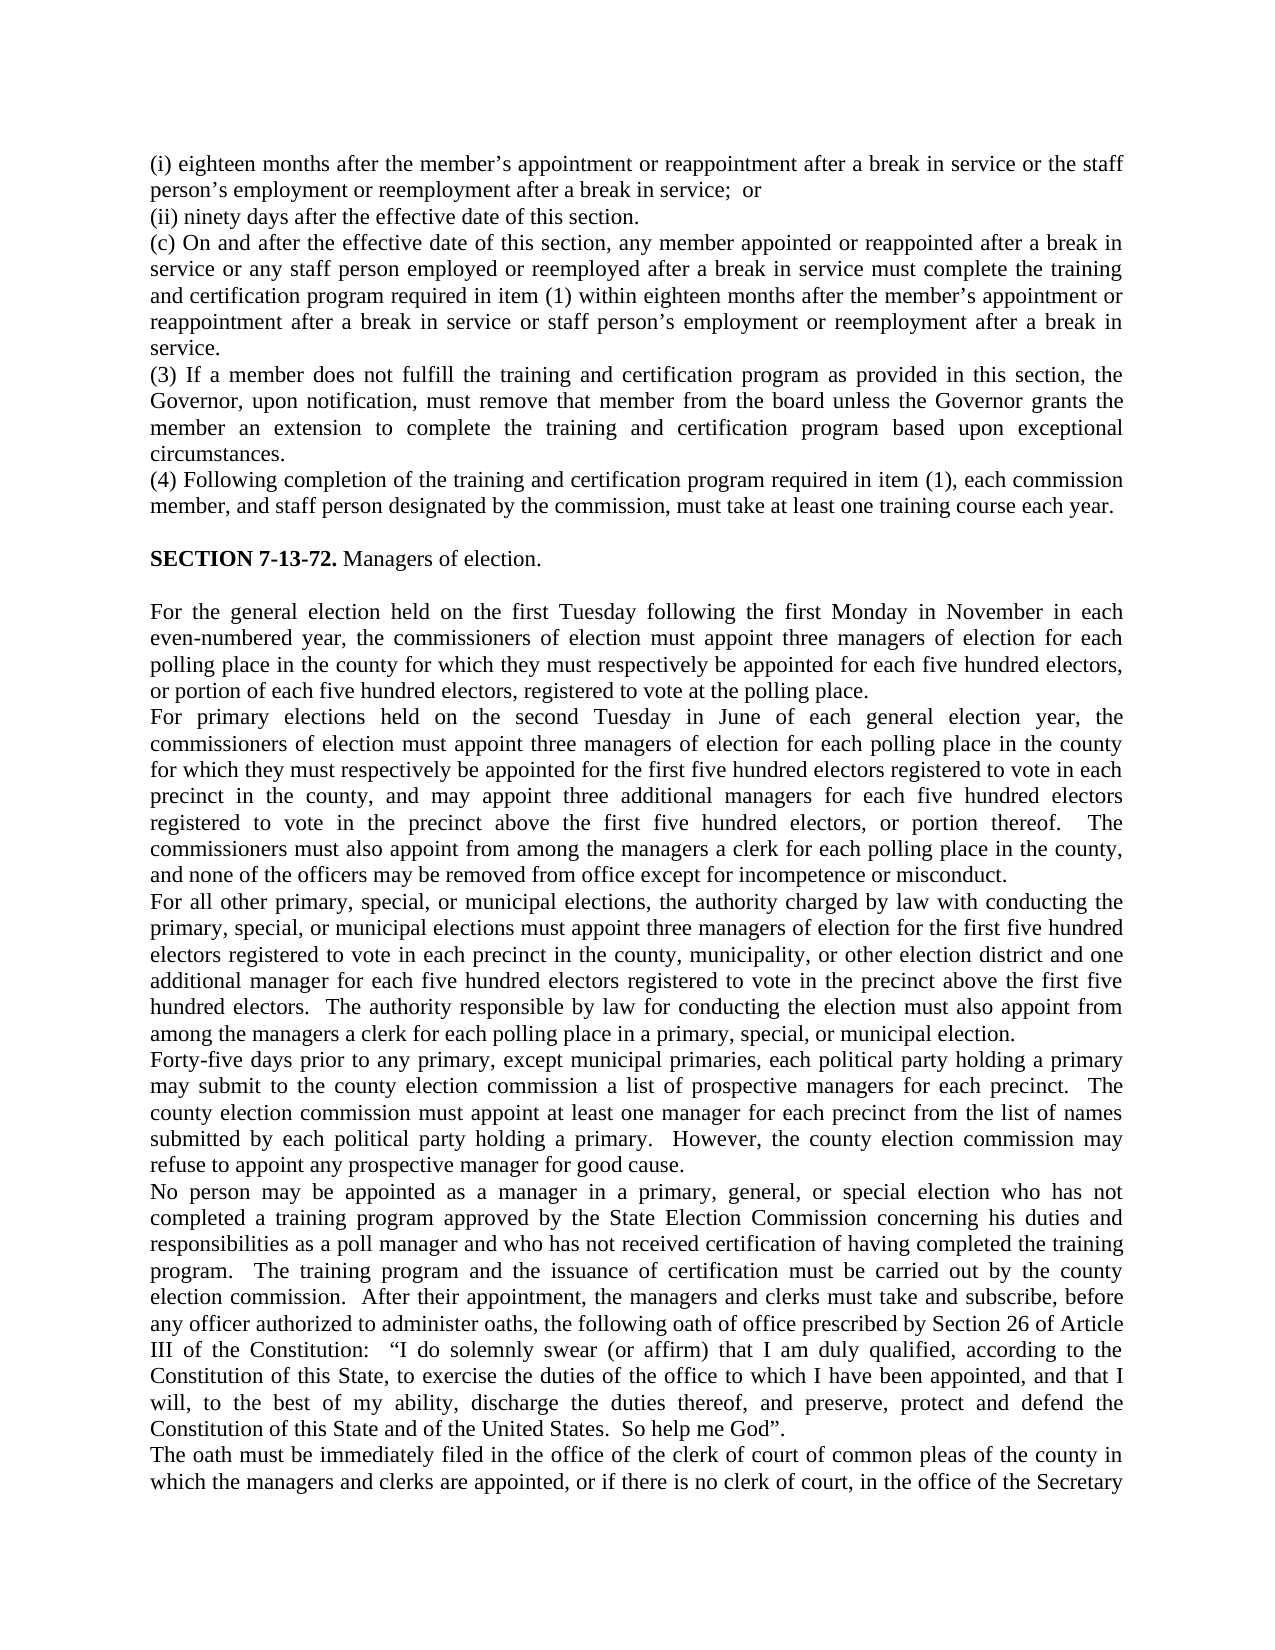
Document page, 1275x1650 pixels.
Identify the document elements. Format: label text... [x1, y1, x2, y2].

text (3) If a member does not fulfill the training and certification program as provided in this section, the Governor, upon notification, must remove that member from the board unless the Governor grants the member an extension to complete the training and certification program based upon exceptional circumstances. [150, 361, 1125, 466]
text (ii) ninety days after the effective date of this section. [150, 203, 1125, 229]
text Forty-five days prior to any primary, except municipal primaries, each political party holding a primary may submit to the county election commission a list of prospective managers for each precinct. The county election commission must appoint at least one manager for each precinct from the list of names submitted by each political party holding a primary. However, the county election commission may refuse to appoint any prospective manager for good cause. [150, 1046, 1125, 1178]
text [150, 1441, 1125, 1494]
text For primary elections held on the second Tuesday in June of each general election year, the commissioners of election must appoint three managers of election for each polling place in the county for which they must respectively be appointed for the first five hundred electors registered to vote in each precinct in the county, and may appoint three additional managers for each five hundred electors registered to vote in the precinct above the first five hundred electors, or portion thereof. The commissioners must also appoint from among the managers a clerk for each polling place in the county, and none of the officers may be removed from office except for incompetence or misconduct. [150, 703, 1125, 888]
text No person may be appointed as a manager in a primary, general, or special election who has not completed a training program approved by the State Election Commission concerning his duties and responsibilities as a poll manager and who has not received certification of having completed the training program. The training program and the issuance of certification must be carried out by the county election commission. After their appointment, the managers and clerks must take and subscribe, before any officer authorized to administer oaths, the following oath of office prescribed by Section 26 of Article III of the Constitution: “I do solemnly swear (or affirm) that I am duly qualified, according to the Constitution of this State, to exercise the duties of the office to which I have been appointed, and that I will, to the best of my ability, discharge the duties thereof, and preserve, protect and defend the Constitution of this State and of the United States. So help me God”. [150, 1178, 1125, 1441]
text (i) eighteen months after the member’s appointment or reappointment after a break in service or the staff person’s employment or reemployment after a break in service; or [150, 150, 1125, 203]
text For the general election held on the first Tuesday following the first Monday in November in each even-numbered year, the commissioners of election must appoint three managers of election for each polling place in the county for which they must respectively be appointed for each five hundred electors, or portion of each five hundred electors, registered to vote at the polling place. [150, 598, 1125, 703]
text SECTION 7-13-72. Managers of election. [150, 545, 1125, 572]
text (c) On and after the effective date of this section, any member appointed or reappointed after a break in service or any staff person employed or reemployed after a break in service must complete the training and certification program required in item (1) within eighteen months after the member’s appointment or reappointment after a break in service or staff person’s employment or reemployment after a break in service. [150, 229, 1125, 361]
text For all other primary, special, or municipal elections, the authority charged by law with conducting the primary, special, or municipal elections must appoint three managers of election for the first five hundred electors registered to vote in each precinct in the county, municipality, or other election district and one additional manager for each five hundred electors registered to vote in the precinct above the first five hundred electors. The authority responsible by law for conducting the election must also appoint from among the managers a clerk for each polling place in a primary, special, or municipal election. [150, 888, 1125, 1046]
text (4) Following completion of the training and certification program required in item (1), each commission member, and staff person designated by the commission, must take at least one training course each year. [150, 466, 1125, 519]
